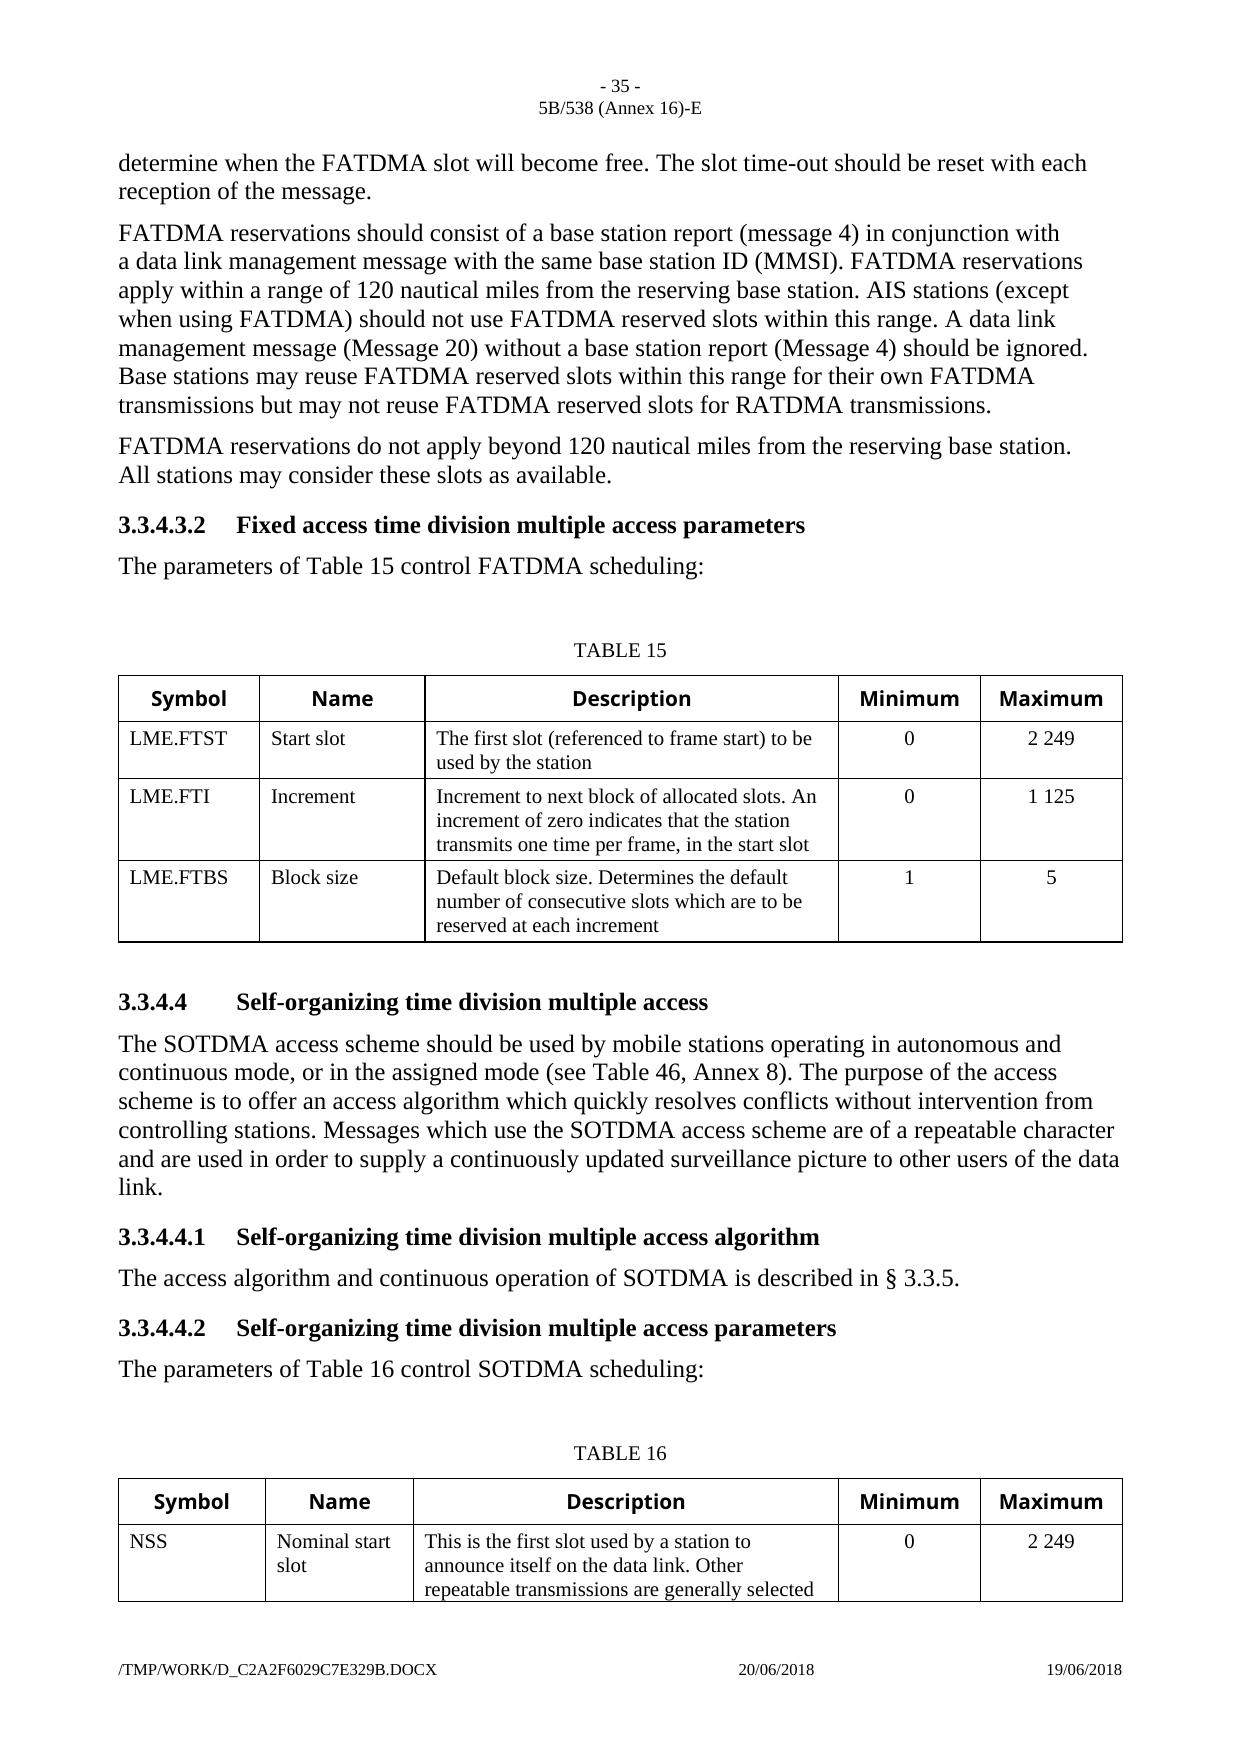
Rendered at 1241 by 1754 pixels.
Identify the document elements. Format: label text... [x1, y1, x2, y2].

table_cell LME.FTI [119, 779, 259, 860]
table_cell Increment [260, 779, 424, 860]
table_cell The first slot (referenced to frame start) to be used by the station [426, 722, 838, 778]
table_cell Start slot [260, 722, 424, 778]
table_cell 2 249 [981, 722, 1122, 778]
table_cell Nominal start slot [266, 1525, 413, 1601]
table_header Name [260, 676, 424, 721]
text TABLE 15 [118, 638, 1122, 662]
table_cell 2 249 [981, 1525, 1122, 1601]
table_header Description [414, 1479, 838, 1524]
table_cell Increment to next block of allocated slots. An increment of zero indicates that the station transmits one time per frame, in the start slot [426, 779, 838, 860]
text The SOTDMA access scheme should be used by mobile stations operating in autonomous and continuous mode, or in the assigned mode (see Table 46, Annex 8). The purpose of the access scheme is to offer an access algorithm which quickly resolves conflicts without intervention from controlling stations. Messages which use the SOTDMA access scheme are of a repeatable character and are used in order to supply a continuously updated surveillance picture to other users of the data link. [118, 1029, 1122, 1201]
table_cell 5 [981, 861, 1122, 941]
table_cell 0 [839, 722, 980, 778]
table_header Name [266, 1479, 413, 1524]
table_cell 1 125 [981, 779, 1122, 860]
subtitle 3.3.4.3.2 Fixed access time division multiple access parameters [118, 510, 1122, 538]
table_cell Block size [260, 861, 424, 941]
text FATDMA reservations should consist of a base station report (message 4) in conjunction with a data link management message with the same base station ID (MMSI). FATDMA reservations apply within a range of 120 nautical miles from the reserving base station. AIS stations (except when using FATDMA) should not use FATDMA reserved slots within this range. A data link management message (Message 20) without a base station report (Message 4) should be ignored. Base stations may reuse FATDMA reserved slots within this range for their own FATDMA transmissions but may not reuse FATDMA reserved slots for RATDMA transmissions. [118, 218, 1122, 419]
table_cell LME.FTST [119, 722, 259, 778]
text The parameters of Table 15 control FATDMA scheduling: [118, 551, 1122, 580]
table_header Maximum [981, 1479, 1122, 1524]
subtitle 3.3.4.4 Self-organizing time division multiple access [118, 987, 1122, 1016]
table_cell Default block size. Determines the default number of consecutive slots which are to be reserved at each increment [426, 861, 838, 941]
table_cell 0 [839, 779, 980, 860]
text The parameters of Table 16 control SOTDMA scheduling: [118, 1354, 1122, 1383]
text TABLE 16 [118, 1441, 1122, 1465]
text The access algorithm and continuous operation of SOTDMA is described in § 3.3.5. [118, 1263, 1122, 1292]
table_cell 1 [839, 861, 980, 941]
text FATDMA reservations do not apply beyond 120 nautical miles from the reserving base station. All stations may consider these slots as available. [118, 431, 1122, 489]
table_cell 0 [839, 1525, 980, 1601]
table_cell NSS [119, 1525, 265, 1601]
table_cell LME.FTBS [119, 861, 259, 941]
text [118, 148, 1122, 205]
subtitle 3.3.4.4.1 Self-organizing time division multiple access algorithm [118, 1222, 1122, 1251]
subtitle 3.3.4.4.2 Self-organizing time division multiple access parameters [118, 1313, 1122, 1342]
table_header Symbol [119, 1479, 265, 1524]
table_header Minimum [839, 676, 980, 721]
table_header Symbol [119, 676, 259, 721]
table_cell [414, 1525, 838, 1601]
table_header Maximum [981, 676, 1122, 721]
table_header Minimum [839, 1479, 980, 1524]
table_header Description [426, 676, 838, 721]
